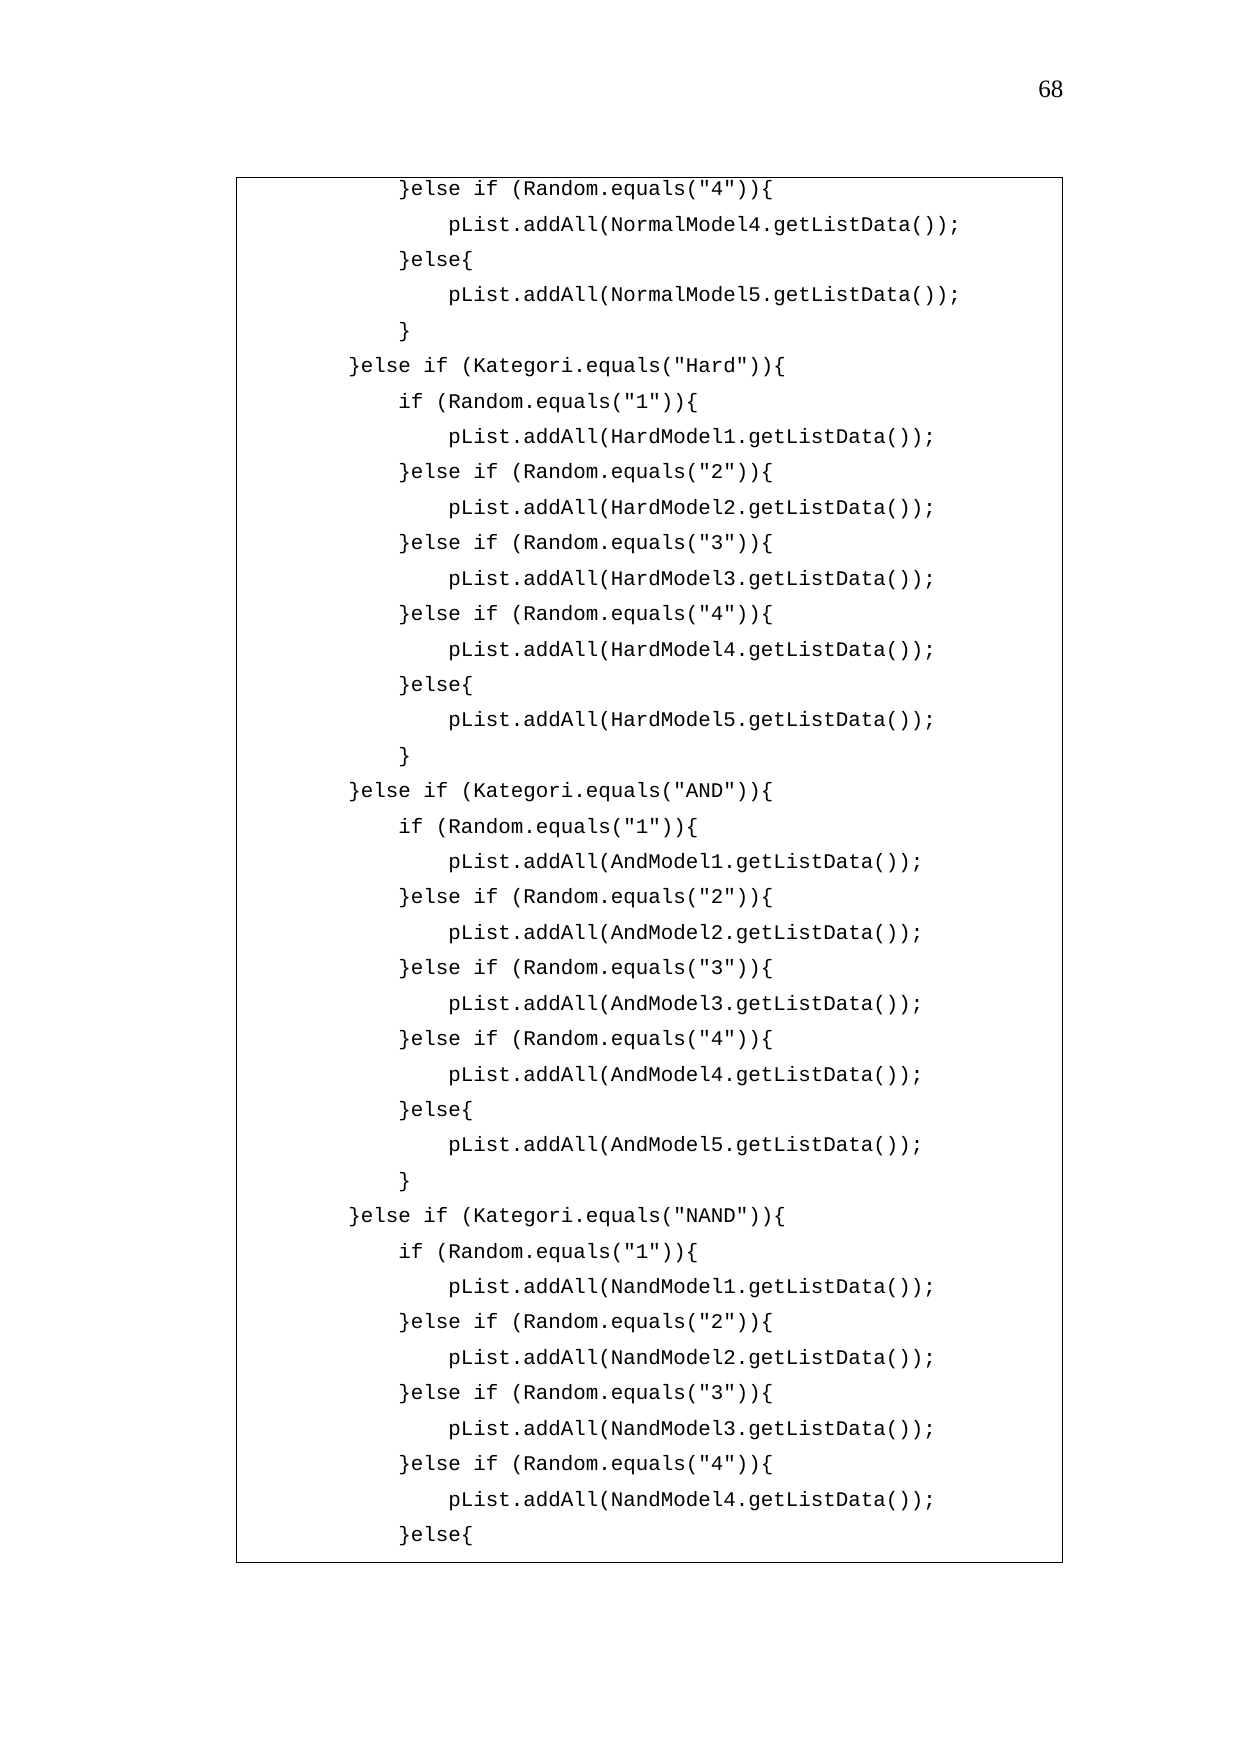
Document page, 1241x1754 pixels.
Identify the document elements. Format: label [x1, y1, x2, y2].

table_header [237, 178, 1062, 1562]
